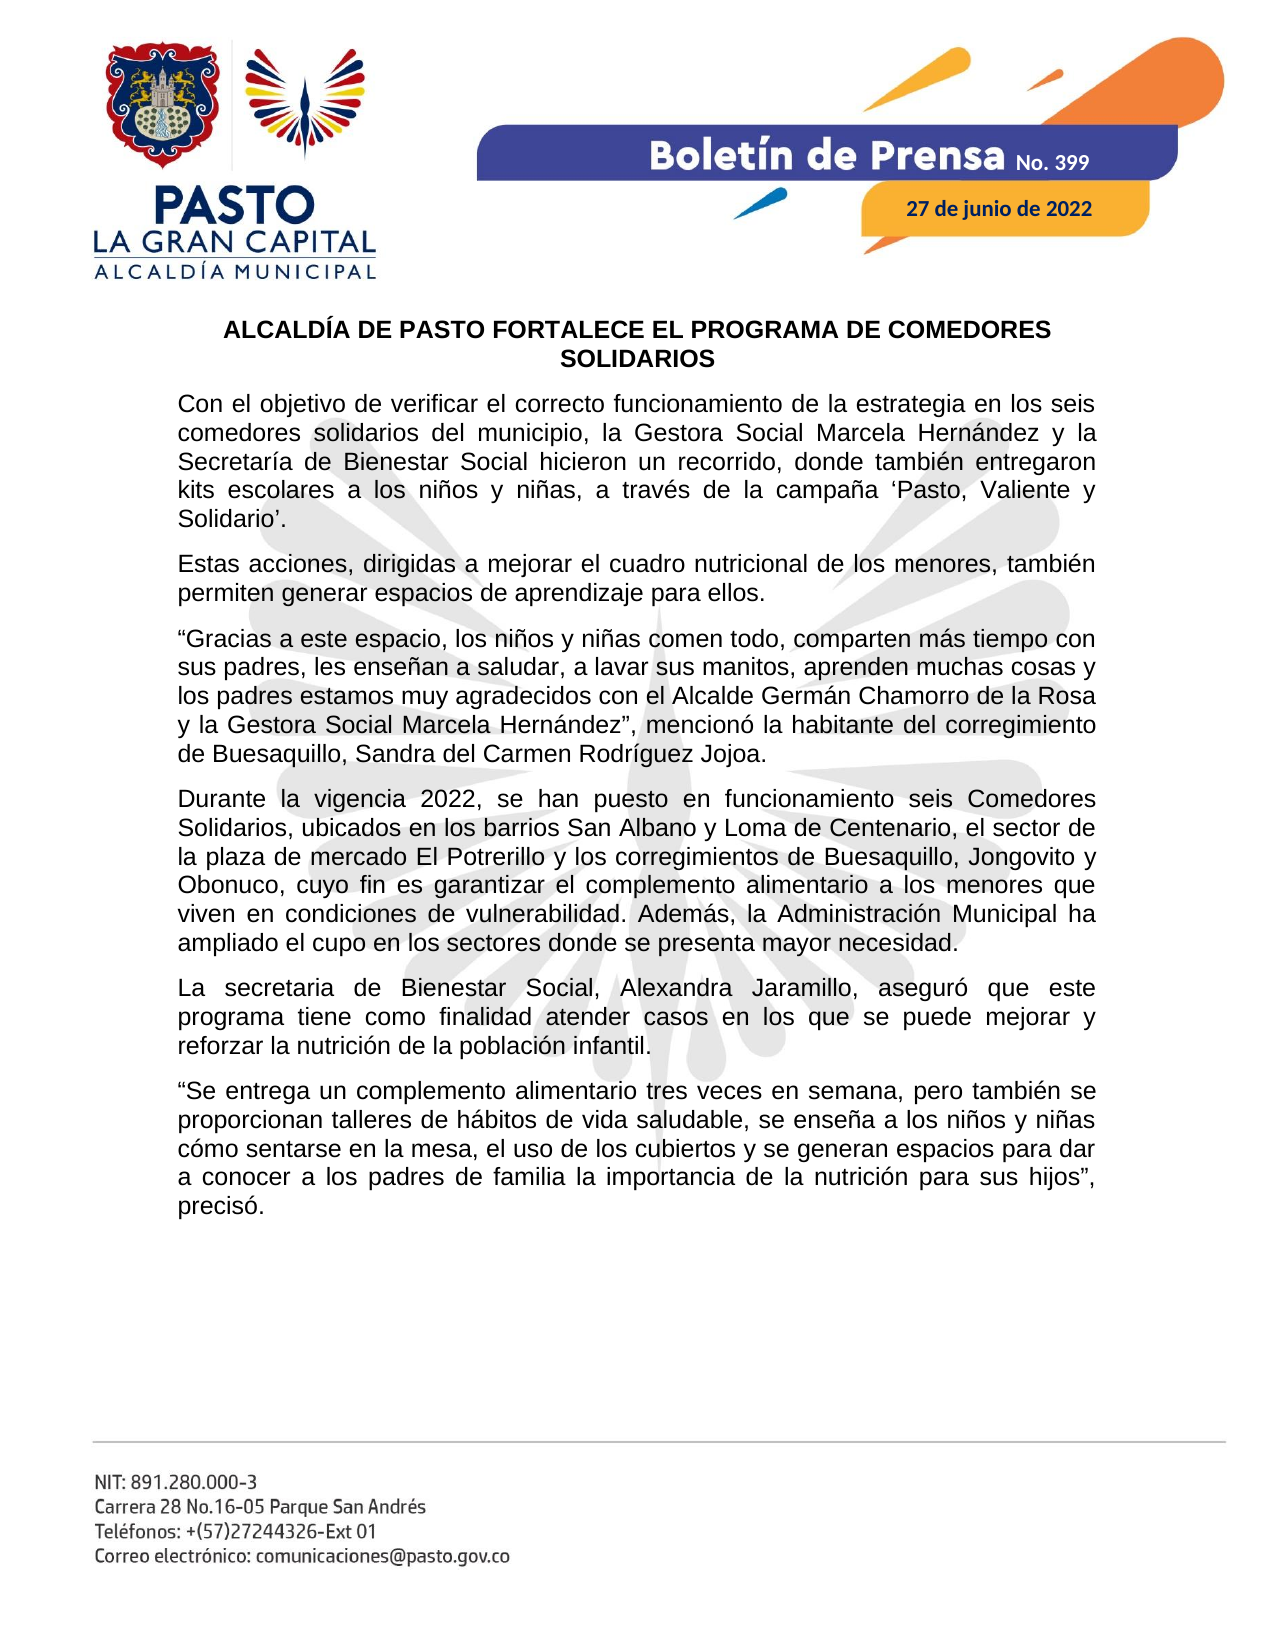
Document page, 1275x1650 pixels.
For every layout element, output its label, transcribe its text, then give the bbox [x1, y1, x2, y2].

text “Gracias a este espacio, los niños y niñas comen todo, comparten más tiempo con sus padres, les enseñan a saludar, a lavar sus manitos, aprenden muchas cosas y los padres estamos muy agradecidos con el Alcalde Germán Chamorro de la Rosa y la Gestora Social Marcela Hernández”, mencionó la habitante del corregimiento de Buesaquillo, Sandra del Carmen Rodríguez Jojoa. [177, 623, 1098, 767]
text “Se entrega un complemento alimentario tres veces en semana, pero también se proporcionan talleres de hábitos de vida saludable, se enseña a los niños y niñas cómo sentarse en la mesa, el uso de los cubiertos y se generan espacios para dar a conocer a los padres de familia la importancia de la nutrición para sus hijos”, precisó. [177, 1076, 1098, 1220]
text La secretaria de Bienestar Social, Alexandra Jaramillo, aseguró que este programa tiene como finalidad atender casos en los que se puede mejorar y reforzar la nutrición de la población infantil. [177, 973, 1098, 1059]
text Durante la vigencia 2022, se han puesto en funcionamiento seis Comedores Solidarios, ubicados en los barrios San Albano y Loma de Centenario, el sector de la plaza de mercado El Potrerillo y los corregimientos de Buesaquillo, Jongovito y Obonuco, cuyo fin es garantizar el complemento alimentario a los menores que viven en condiciones de vulnerabilidad. Además, la Administración Municipal ha ampliado el cupo en los sectores donde se presenta mayor necesidad. [177, 784, 1098, 956]
text Estas acciones, dirigidas a mejorar el cuadro nutricional de los menores, también permiten generar espacios de aprendizaje para ellos. [177, 549, 1098, 607]
text 27 de junio de 2022 [871, 194, 1127, 222]
text ALCALDÍA DE PASTO FORTALECE EL PROGRAMA DE COMEDORES SOLIDARIOS [177, 315, 1098, 372]
text Con el objetivo de verificar el correcto funcionamiento de la estrategia en los seis comedores solidarios del municipio, la Gestora Social Marcela Hernández y la Secretaría de Bienestar Social hicieron un recorrido, donde también entregaron kits escolares a los niños y niñas, a través de la campaña ‘Pasto, Valiente y Solidario’. [177, 389, 1098, 533]
picture [3, 0, 1275, 1650]
text No. 399 [177, 148, 1098, 176]
